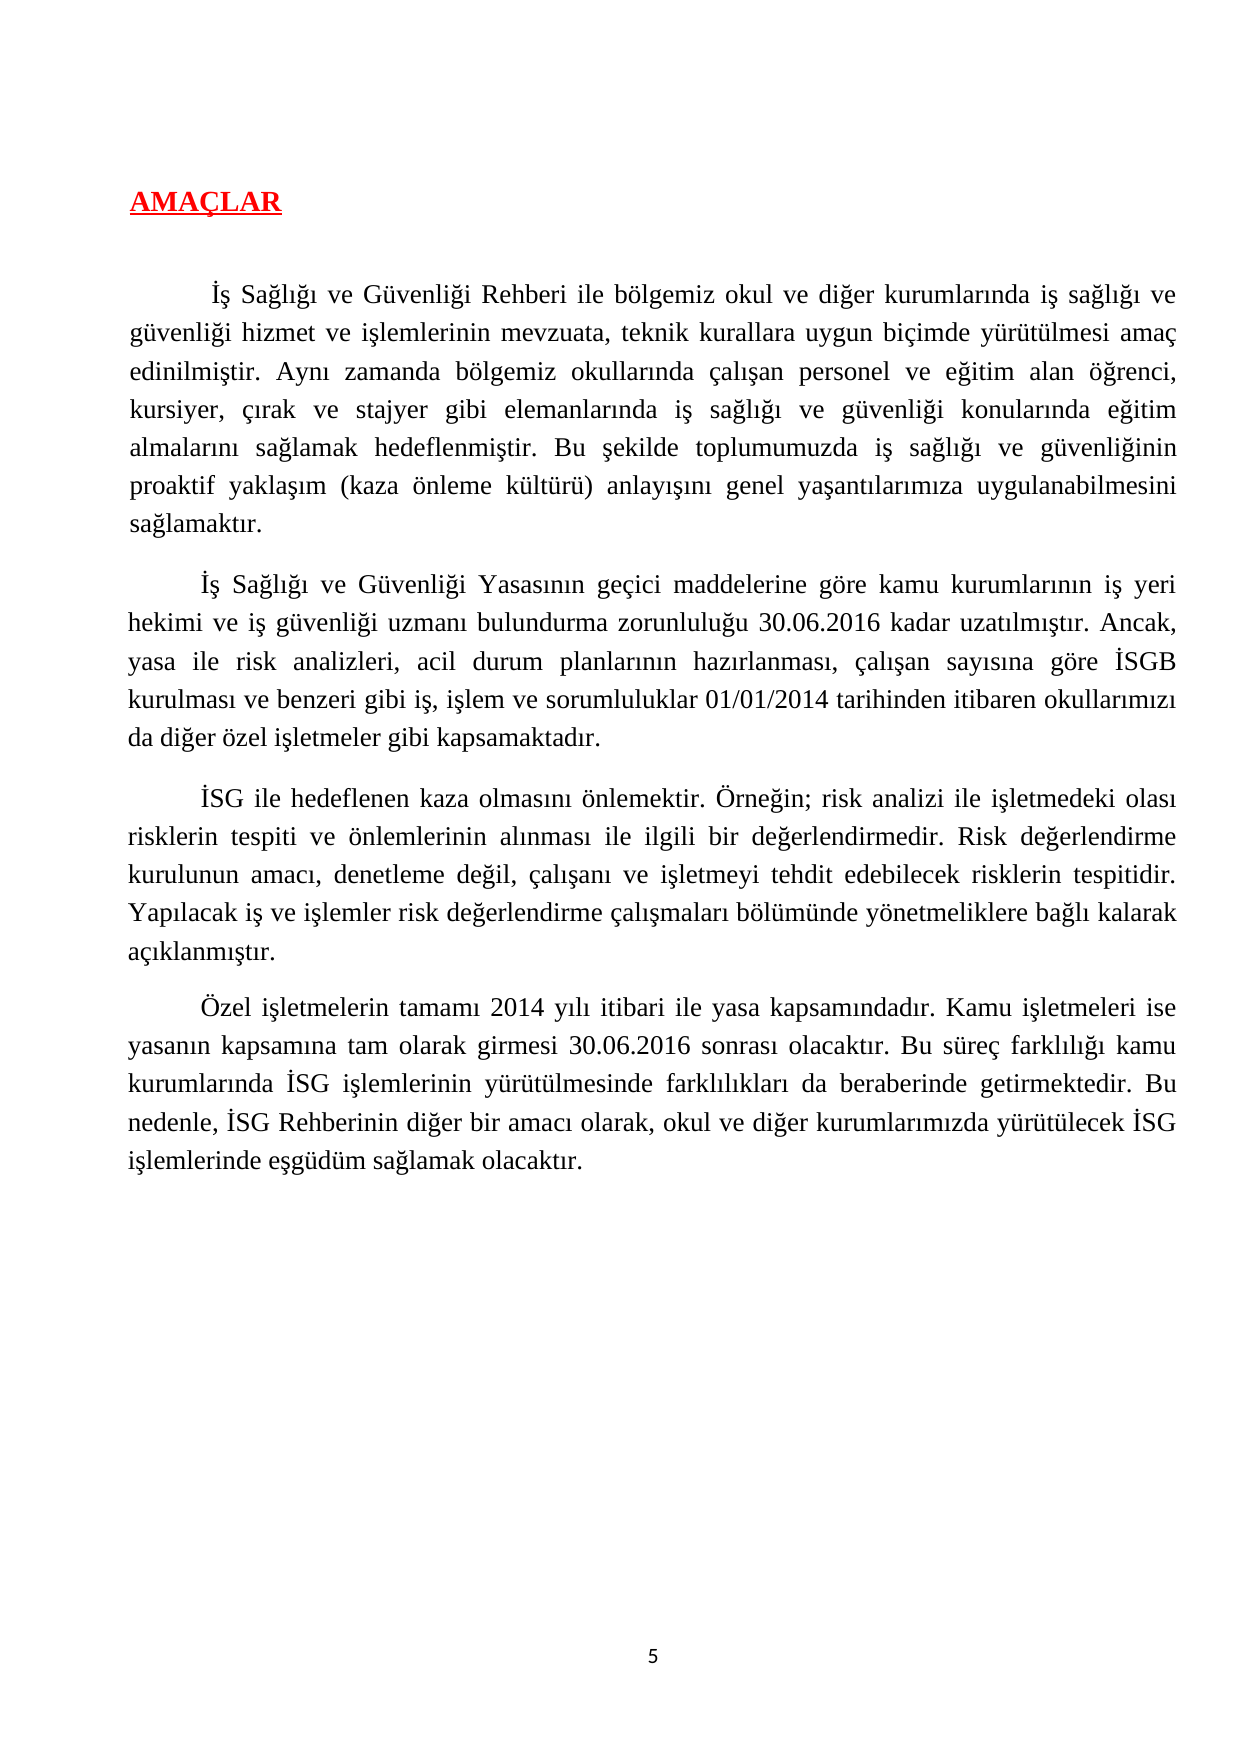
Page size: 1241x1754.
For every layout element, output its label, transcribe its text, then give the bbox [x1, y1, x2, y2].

text İş Sağlığı ve Güvenliği Rehberi ile bölgemiz okul ve diğer kurumlarında iş sağlığı ve güvenliği hizmet ve işlemlerinin mevzuata, teknik kurallara uygun biçimde yürütülmesi amaç edinilmiştir. Aynı zamanda bölgemiz okullarında çalışan personel ve eğitim alan öğrenci, kursiyer, çırak ve stajyer gibi elemanlarında iş sağlığı ve güvenliği konularında eğitim almalarını sağlamak hedeflenmiştir. Bu şekilde toplumumuzda iş sağlığı ve güvenliğinin proaktif yaklaşım (kaza önleme kültürü) anlayışını genel yaşantılarımıza uygulanabilmesini sağlamaktır. [129, 278, 1178, 539]
text İSG ile hedeflenen kaza olmasını önlemektir. Örneğin; risk analizi ile işletmedeki olası risklerin tespiti ve önlemlerinin alınması ile ilgili bir değerlendirmedir. Risk değerlendirme kurulunun amacı, denetleme değil, çalışanı ve işletmeyi tehdit edebilecek risklerin tespitidir. Yapılacak iş ve işlemler risk değerlendirme çalışmaları bölümünde yönetmeliklere bağlı kalarak açıklanmıştır. [128, 782, 1178, 966]
text İş Sağlığı ve Güvenliği Yasasının geçici maddelerine göre kamu kurumlarının iş yeri hekimi ve iş güvenliği uzmanı bulundurma zorunluluğu 30.06.2016 kadar uzatılmıştır. Ancak, yasa ile risk analizleri, acil durum planlarının hazırlanması, çalışan sayısına göre İSGB kurulması ve benzeri gibi iş, işlem ve sorumluluklar 01/01/2014 tarihinden itibaren okullarımızı da diğer özel işletmeler gibi kapsamaktadır. [128, 568, 1178, 752]
text Özel işletmelerin tamamı 2014 yılı itibari ile yasa kapsamındadır. Kamu işletmeleri ise yasanın kapsamına tam olarak girmesi 30.06.2016 sonrası olacaktır. Bu süreç farklılığı kamu kurumlarında İSG işlemlerinin yürütülmesinde farklılıkları da beraberinde getirmektedir. Bu nedenle, İSG Rehberinin diğer bir amacı olarak, okul ve diğer kurumlarımızda yürütülecek İSG işlemlerinde eşgüdüm sağlamak olacaktır. [128, 991, 1178, 1175]
text AMAÇLAR [129, 184, 1113, 217]
